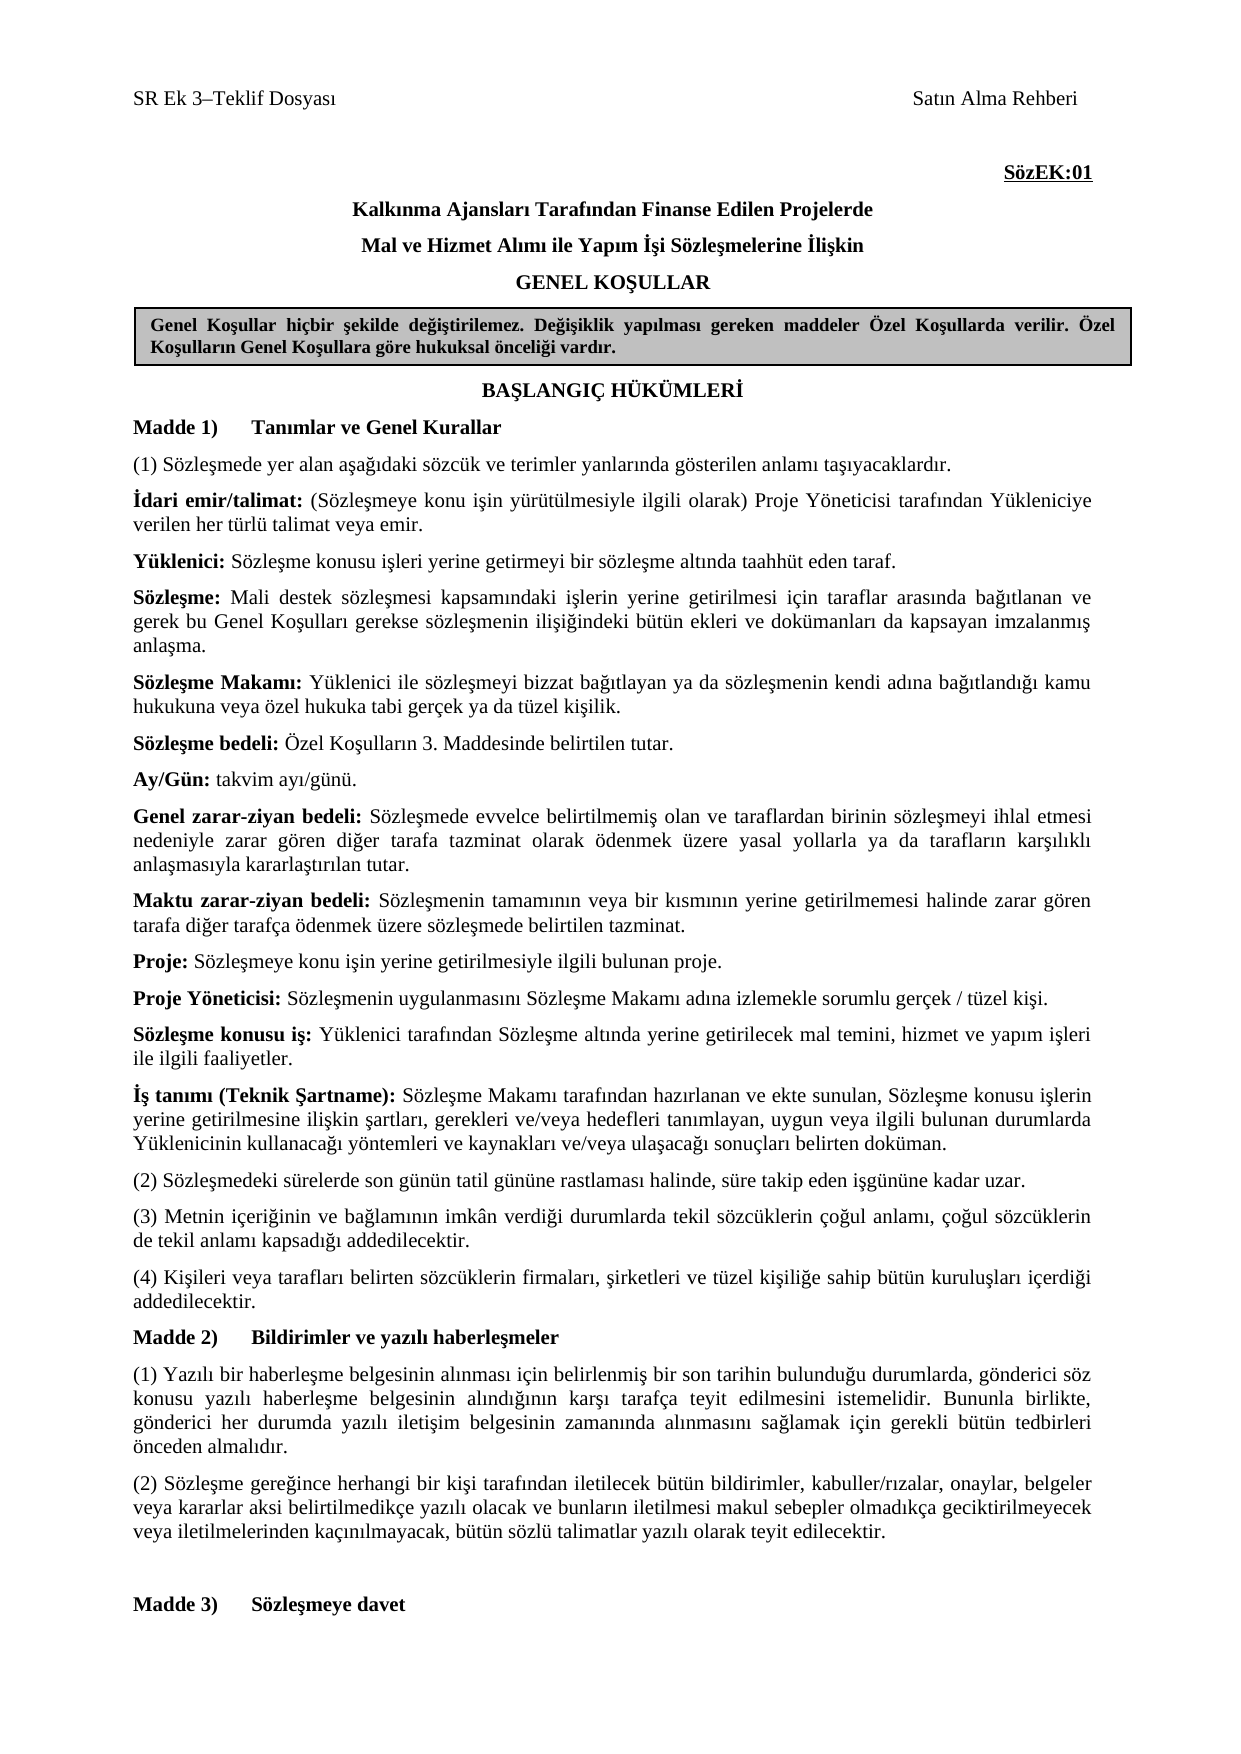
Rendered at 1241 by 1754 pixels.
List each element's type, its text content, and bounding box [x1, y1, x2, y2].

list Sözleşmeye davet [133, 1592, 1093, 1616]
text Kalkınma Ajansları Tarafından Finanse Edilen Projelerde [133, 197, 1093, 221]
text Sözleşme konusu iş: Yüklenici tarafından Sözleşme altında yerine getirilecek mal temini, hizmet ve yapım işleri ile ilgili faaliyetler. [133, 1022, 1093, 1070]
list Tanımlar ve Genel Kurallar [133, 415, 1093, 439]
text Proje: Sözleşmeye konu işin yerine getirilmesiyle ilgili bulunan proje. [133, 949, 1093, 973]
text Genel zarar-ziyan bedeli: Sözleşmede evvelce belirtilmemiş olan ve taraflardan birinin sözleşmeyi ihlal etmesi nedeniyle zarar gören diğer tarafa tazminat olarak ödenmek üzere yasal yollarla ya da tarafların karşılıklı anlaşmasıyla kararlaştırılan tutar. [133, 804, 1093, 876]
text Proje Yöneticisi: Sözleşmenin uygulanmasını Sözleşme Makamı adına izlemekle sorumlu gerçek / tüzel kişi. [133, 986, 1093, 1010]
text (2) Sözleşmedeki sürelerde son günün tatil gününe rastlaması halinde, süre takip eden işgününe kadar uzar. [133, 1167, 1093, 1192]
text Yüklenici: Sözleşme konusu işleri yerine getirmeyi bir sözleşme altında taahhüt eden taraf. [133, 549, 1093, 573]
text Mal ve Hizmet Alımı ile Yapım İşi Sözleşmelerine İlişkin [133, 233, 1093, 257]
text İdari emir/talimat: (Sözleşmeye konu işin yürütülmesiyle ilgili olarak) Proje Yöneticisi tarafından Yükleniciye verilen her türlü talimat veya emir. [133, 488, 1093, 536]
text Sözleşme bedeli: Özel Koşulların 3. Maddesinde belirtilen tutar. [133, 731, 1093, 755]
text (1) Sözleşmede yer alan aşağıdaki sözcük ve terimler yanlarında gösterilen anlamı taşıyacaklardır. [133, 452, 1093, 476]
text BAŞLANGIÇ HÜKÜMLERİ [133, 378, 1093, 402]
text İş tanımı (Teknik Şartname): Sözleşme Makamı tarafından hazırlanan ve ekte sunulan, Sözleşme konusu işlerin yerine getirilmesine ilişkin şartları, gerekleri ve/veya hedefleri tanımlayan, uygun veya ilgili bulunan durumlarda Yüklenicinin kullanacağı yöntemleri ve kaynakları ve/veya ulaşacağı sonuçları belirten doküman. [133, 1083, 1093, 1155]
list Bildirimler ve yazılı haberleşmeler [133, 1325, 1093, 1349]
text GENEL KOŞULLAR [133, 270, 1093, 294]
text Ay/Gün: takvim ayı/günü. [133, 767, 1093, 791]
text Maktu zarar-ziyan bedeli: Sözleşmenin tamamının veya bir kısmının yerine getirilmemesi halinde zarar gören tarafa diğer tarafça ödenmek üzere sözleşmede belirtilen tazminat. [133, 888, 1093, 937]
text (4) Kişileri veya tarafları belirten sözcüklerin firmaları, şirketleri ve tüzel kişiliğe sahip bütün kuruluşları içerdiği addedilecektir. [133, 1265, 1093, 1313]
text SözEK:01 [133, 160, 1093, 184]
text (3) Metnin içeriğinin ve bağlamının imkân verdiği durumlarda tekil sözcüklerin çoğul anlamı, çoğul sözcüklerin de tekil anlamı kapsadığı addedilecektir. [133, 1204, 1093, 1252]
text Sözleşme Makamı: Yüklenici ile sözleşmeyi bizzat bağıtlayan ya da sözleşmenin kendi adına bağıtlandığı kamu hukukuna veya özel hukuka tabi gerçek ya da tüzel kişilik. [133, 670, 1093, 718]
text (1) Yazılı bir haberleşme belgesinin alınması için belirlenmiş bir son tarihin bulunduğu durumlarda, gönderici söz konusu yazılı haberleşme belgesinin alındığının karşı tarafça teyit edilmesini istemelidir. Bununla birlikte, gönderici her durumda yazılı iletişim belgesinin zamanında alınmasını sağlamak için gerekli bütün tedbirleri önceden almalıdır. [133, 1362, 1093, 1458]
text (2) Sözleşme gereğince herhangi bir kişi tarafından iletilecek bütün bildirimler, kabuller/rızalar, onaylar, belgeler veya kararlar aksi belirtilmedikçe yazılı olacak ve bunların iletilmesi makul sebepler olmadıkça geciktirilmeyecek veya iletilmelerinden kaçınılmayacak, bütün sözlü talimatlar yazılı olarak teyit edilecektir. [133, 1471, 1093, 1543]
text Sözleşme: Mali destek sözleşmesi kapsamındaki işlerin yerine getirilmesi için taraflar arasında bağıtlanan ve gerek bu Genel Koşulları gerekse sözleşmenin ilişiğindeki bütün ekleri ve dokümanları da kapsayan imzalanmış anlaşma. [133, 585, 1093, 657]
